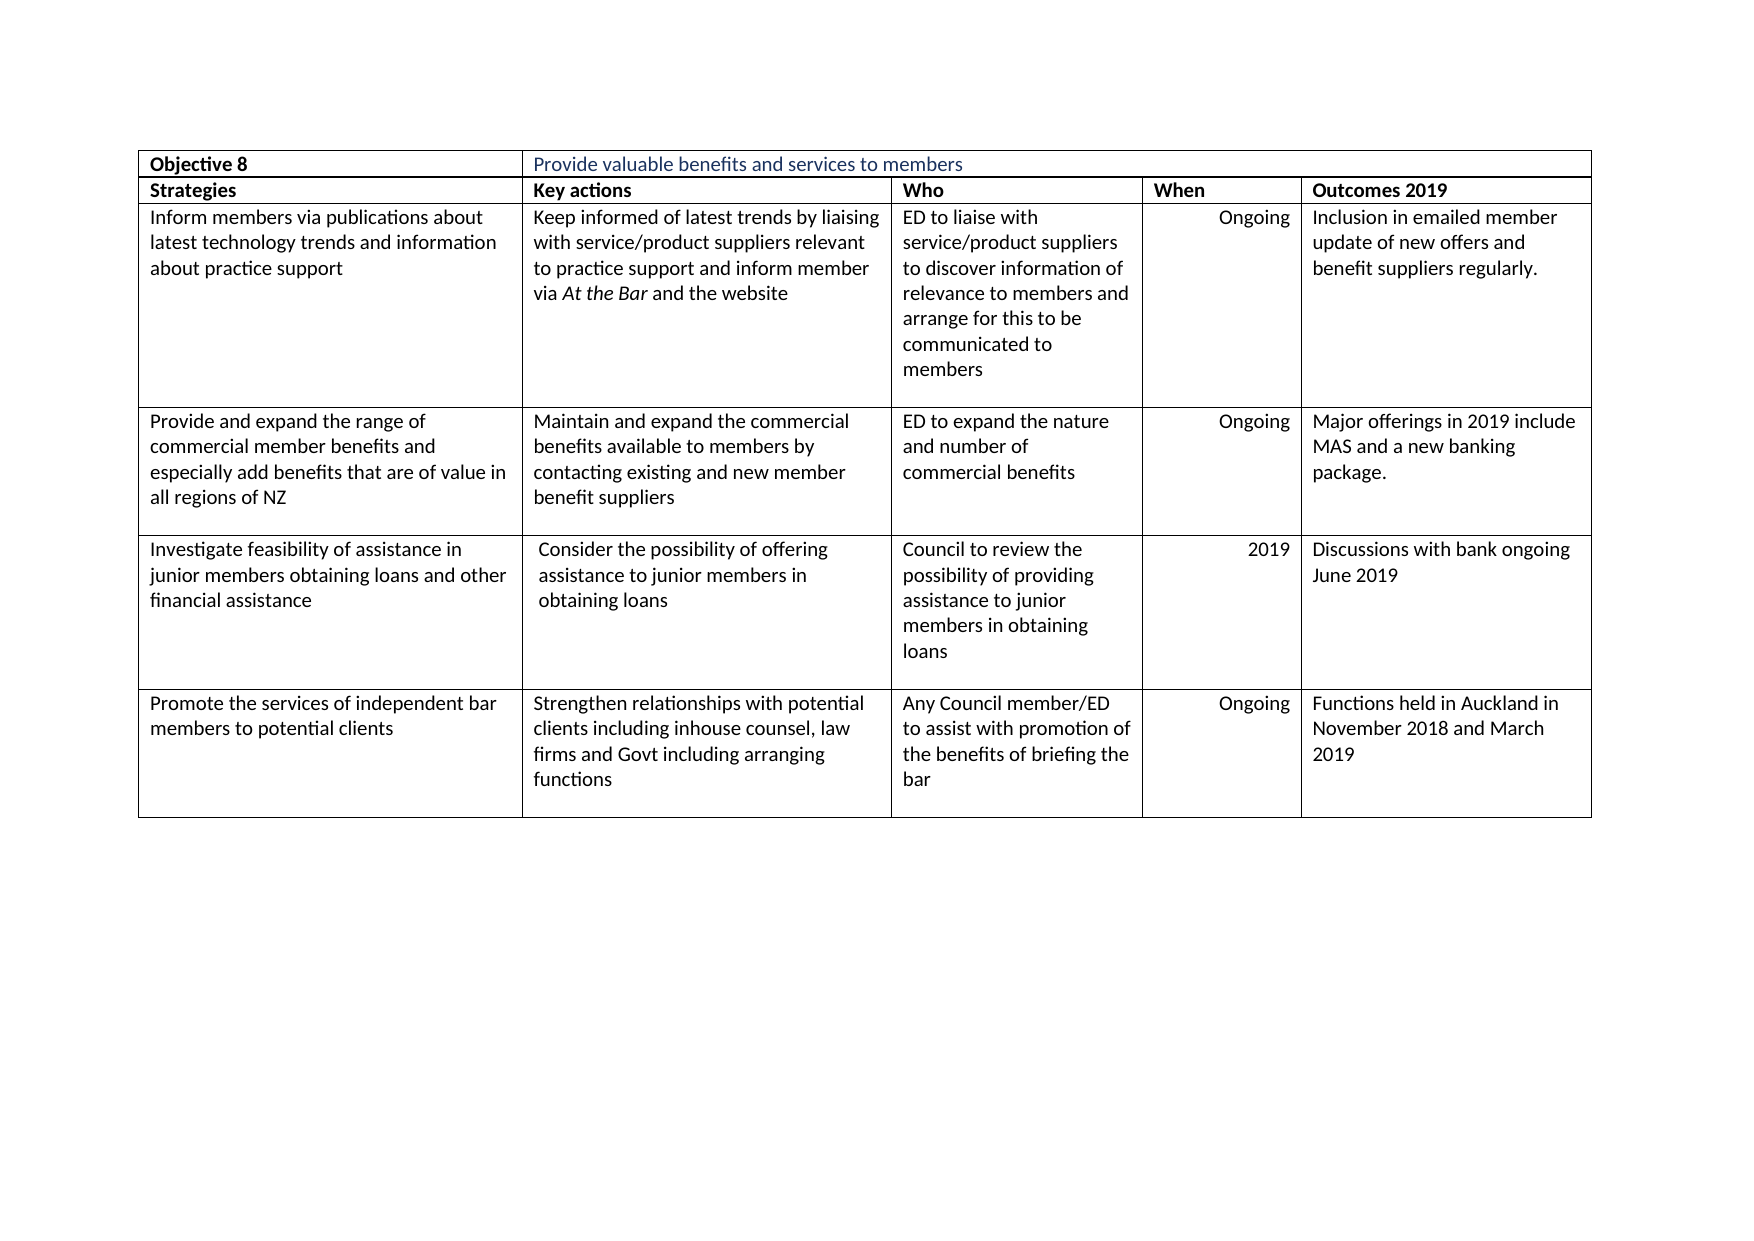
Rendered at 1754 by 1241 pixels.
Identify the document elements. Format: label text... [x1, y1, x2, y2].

table_cell Inform members via publications about latest technology trends and information about practice support [139, 204, 522, 407]
table_cell Strategies [139, 178, 522, 203]
table_cell Maintain and expand the commercial benefits available to members by contacting existing and new member benefit suppliers [523, 408, 891, 535]
table_cell Outcomes 2019 [1302, 178, 1591, 203]
table_cell Functions held in Auckland in November 2018 and March 2019 [1302, 690, 1591, 817]
table_header Provide valuable benefits and services to members [523, 151, 1591, 176]
table_cell Inclusion in emailed member update of new offers and benefit suppliers regularly. [1302, 204, 1591, 407]
table_cell Council to review the possibility of providing assistance to junior members in obtaining loans [892, 536, 1142, 689]
table_cell Promote the services of independent bar members to potential clients [139, 690, 522, 817]
table_cell Ongoing [1143, 204, 1301, 407]
table_cell Provide and expand the range of commercial member benefits and especially add benefits that are of value in all regions of NZ [139, 408, 522, 535]
table_cell Consider the possibility of offering assistance to junior members in obtaining loans [523, 536, 891, 689]
table_cell Ongoing [1143, 690, 1301, 817]
table_cell Strengthen relationships with potential clients including inhouse counsel, law firms and Govt including arranging functions [523, 690, 891, 817]
table_cell 2019 [1143, 536, 1301, 689]
table_cell ED to expand the nature and number of commercial benefits [892, 408, 1142, 535]
table_cell Keep informed of latest trends by liaising with service/product suppliers relevant to practice support and inform member via At the Bar and the website [523, 204, 891, 407]
table_header Objective 8 [139, 151, 522, 176]
table_cell Discussions with bank ongoing June 2019 [1302, 536, 1591, 689]
table_cell Ongoing [1143, 408, 1301, 535]
table_cell When [1143, 178, 1301, 203]
table_cell Who [892, 178, 1142, 203]
table_cell Any Council member/ED to assist with promotion of the benefits of briefing the bar [892, 690, 1142, 817]
table_cell Investigate feasibility of assistance in junior members obtaining loans and other financial assistance [139, 536, 522, 689]
table_cell Key actions [523, 178, 891, 203]
table_cell ED to liaise with service/product suppliers to discover information of relevance to members and arrange for this to be communicated to members [892, 204, 1142, 407]
table_cell Major offerings in 2019 include MAS and a new banking package. [1302, 408, 1591, 535]
